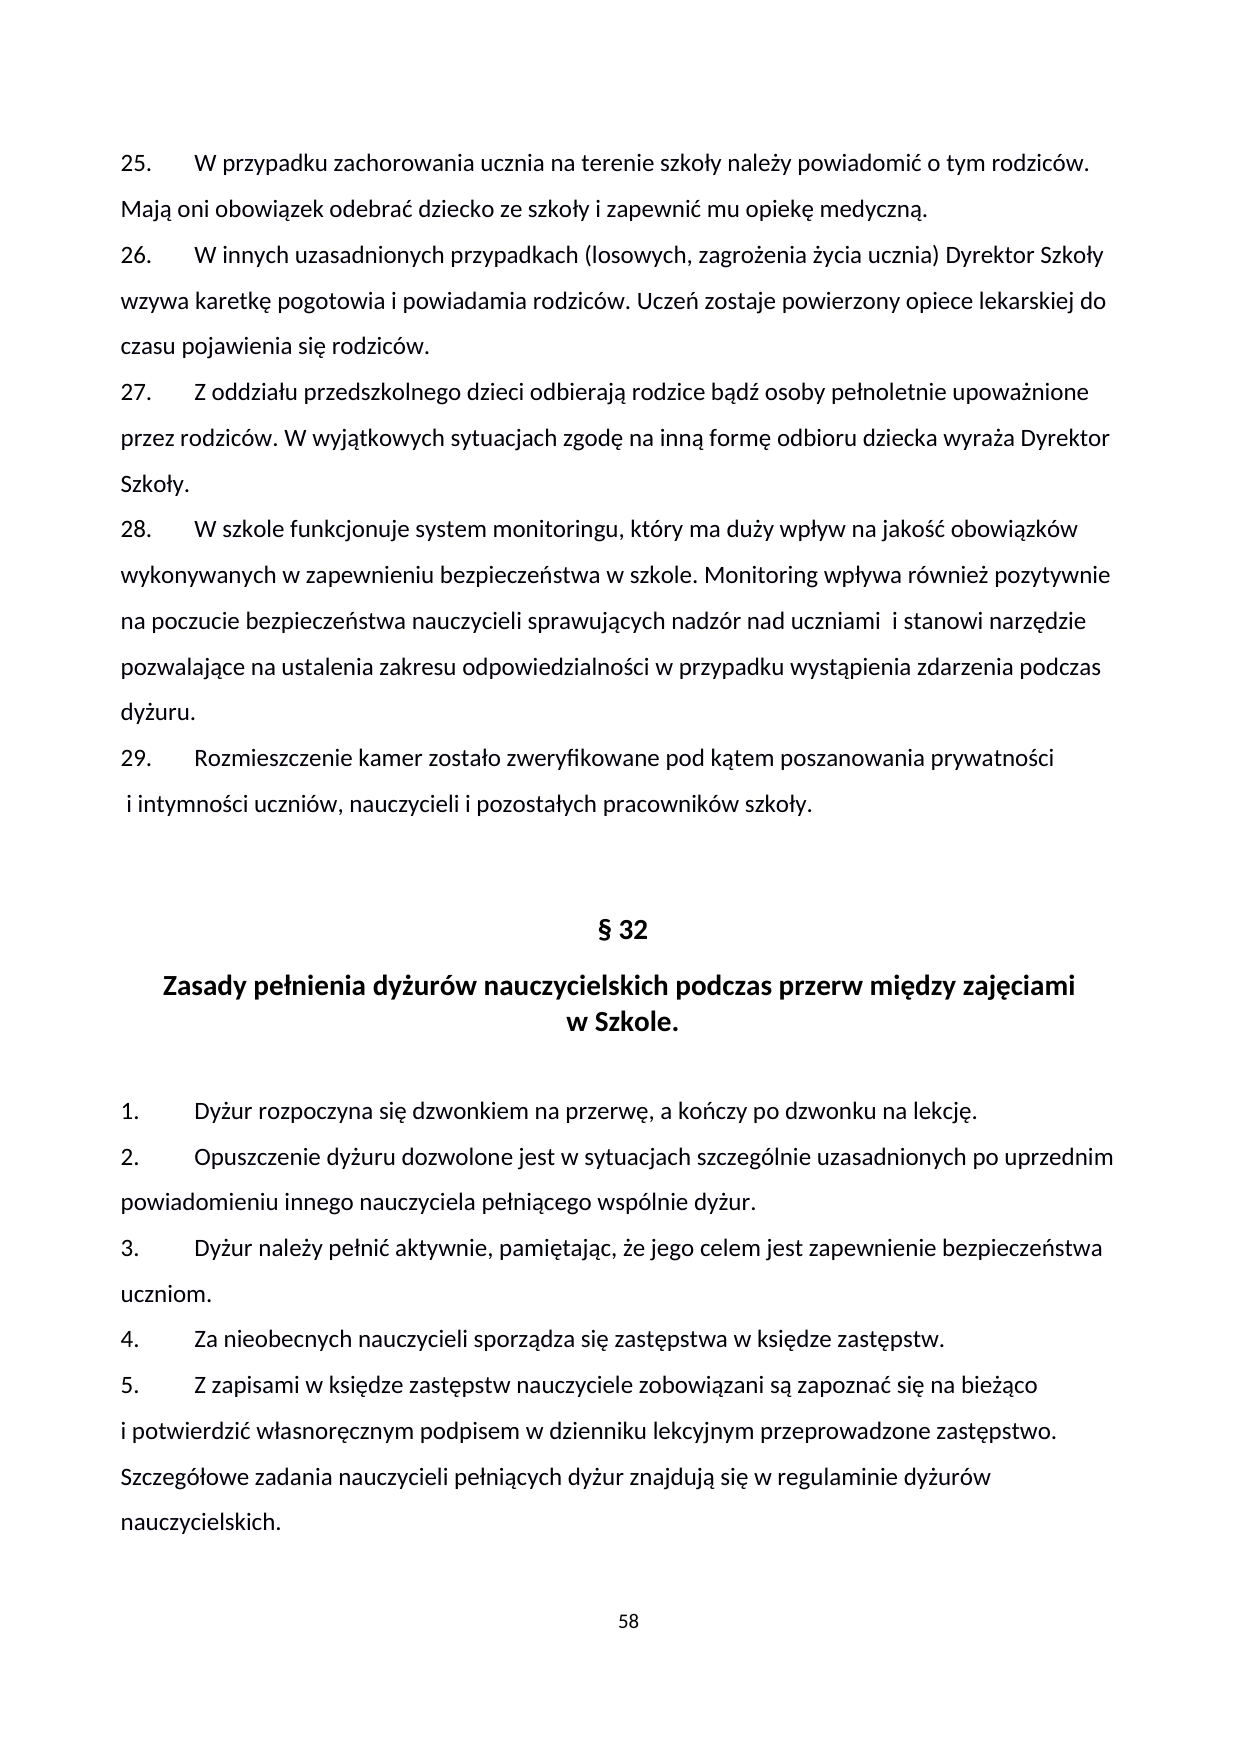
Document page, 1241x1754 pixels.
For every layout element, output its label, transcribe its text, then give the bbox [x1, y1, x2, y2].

list Z oddziału przedszkolnego dzieci odbierają rodzice bądź osoby pełnoletnie upoważnione przez rodziców. W wyjątkowych sytuacjach zgodę na inną formę odbioru dziecka wyraża Dyrektor Szkoły. [120, 376, 1125, 498]
subtitle § 32 [120, 911, 1125, 946]
list Za nieobecnych nauczycieli sporządza się zastępstwa w księdze zastępstw. [194, 1324, 1125, 1354]
list Opuszczenie dyżuru dozwolone jest w sytuacjach szczególnie uzasadnionych po uprzednim powiadomieniu innego nauczyciela pełniącego wspólnie dyżur. [120, 1141, 1125, 1217]
list Dyżur rozpoczyna się dzwonkiem na przerwę, a kończy po dzwonku na lekcję. [194, 1095, 1125, 1126]
list W innych uzasadnionych przypadkach (losowych, zagrożenia życia ucznia) Dyrektor Szkoły wzywa karetkę pogotowia i powiadamia rodziców. Uczeń zostaje powierzony opiece lekarskiej do czasu pojawienia się rodziców. [120, 239, 1125, 361]
list W szkole funkcjonuje system monitoringu, który ma duży wpływ na jakość obowiązków wykonywanych w zapewnieniu bezpieczeństwa w szkole. Monitoring wpływa również pozytywnie na poczucie bezpieczeństwa nauczycieli sprawujących nadzór nad uczniami i stanowi narzędzie pozwalające na ustalenia zakresu odpowiedzialności w przypadku wystąpienia zdarzenia podczas dyżuru. [120, 513, 1125, 727]
list W przypadku zachorowania ucznia na terenie szkoły należy powiadomić o tym rodziców. Mają oni obowiązek odebrać dziecko ze szkoły i zapewnić mu opiekę medyczną. [120, 148, 1125, 224]
list Z zapisami w księdze zastępstw nauczyciele zobowiązani są zapoznać się na bieżąco i potwierdzić własnoręcznym podpisem w dzienniku lekcyjnym przeprowadzone zastępstwo. Szczegółowe zadania nauczycieli pełniących dyżur znajdują się w regulaminie dyżurów nauczycielskich. [120, 1369, 1125, 1537]
list Dyżur należy pełnić aktywnie, pamiętając, że jego celem jest zapewnienie bezpieczeństwa uczniom. [120, 1232, 1125, 1308]
list Rozmieszczenie kamer zostało zweryfikowane pod kątem poszanowania prywatności i intymności uczniów, nauczycieli i pozostałych pracowników szkoły. [120, 742, 1125, 818]
subtitle Zasady pełnienia dyżurów nauczycielskich podczas przerw między zajęciami w Szkole. [120, 967, 1125, 1038]
